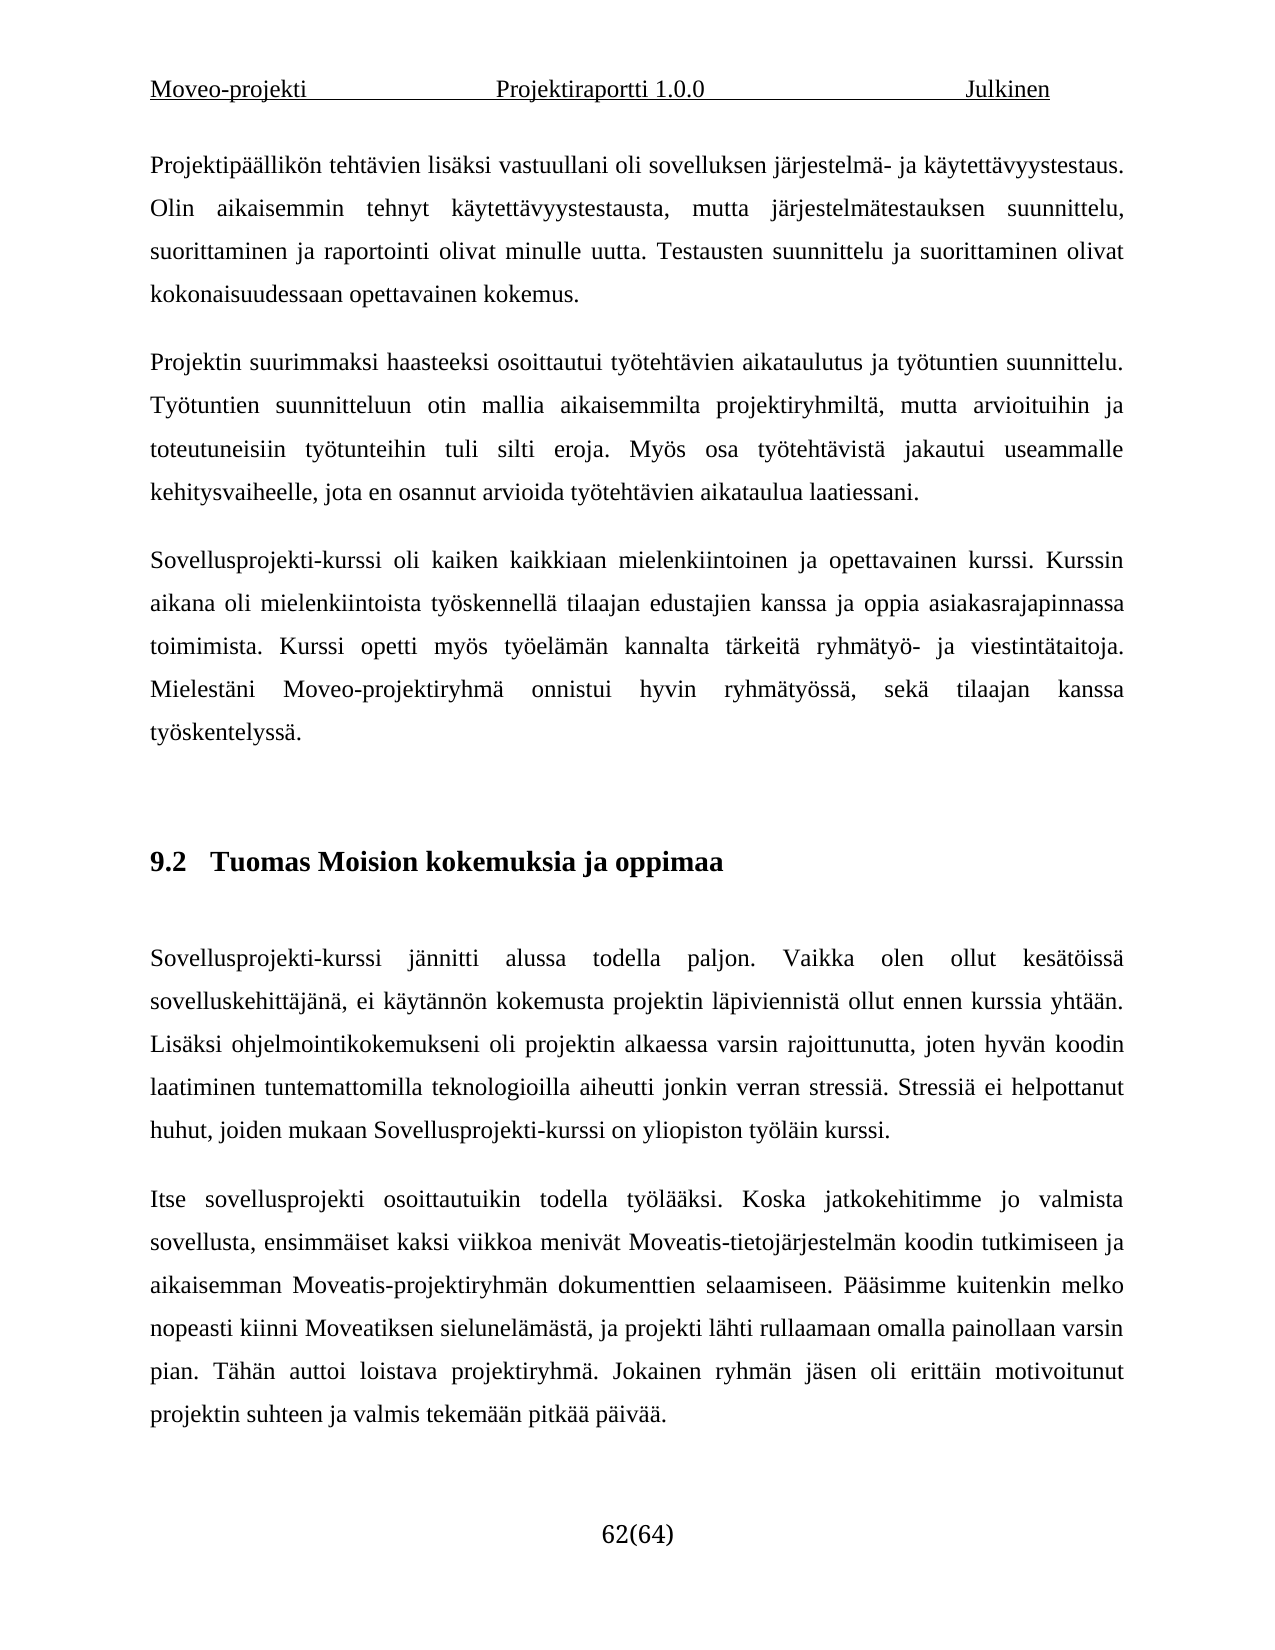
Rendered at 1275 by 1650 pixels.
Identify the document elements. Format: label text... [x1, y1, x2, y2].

text Sovellusprojekti-kurssi jännitti alussa todella paljon. Vaikka olen ollut kesätöissä sovelluskehittäjänä, ei käytännön kokemusta projektin läpiviennistä ollut ennen kurssia yhtään. Lisäksi ohjelmointikokemukseni oli projektin alkaessa varsin rajoittunutta, joten hyvän koodin laatiminen tuntemattomilla teknologioilla aiheutti jonkin verran stressiä. Stressiä ei helpottanut huhut, joiden mukaan Sovellusprojekti-kurssi on yliopiston työläin kurssi. [150, 943, 1125, 1144]
text Sovellusprojekti-kurssi oli kaiken kaikkiaan mielenkiintoinen ja opettavainen kurssi. Kurssin aikana oli mielenkiintoista työskennellä tilaajan edustajien kanssa ja oppia asiakasrajapinnassa toimimista. Kurssi opetti myös työelämän kannalta tärkeitä ryhmätyö- ja viestintätaitoja. Mielestäni Moveo-projektiryhmä onnistui hyvin ryhmätyössä, sekä tilaajan kanssa työskentelyssä. [150, 545, 1125, 746]
text Projektin suurimmaksi haasteeksi osoittautui työtehtävien aikataulutus ja työtuntien suunnittelu. Työtuntien suunnitteluun otin mallia aikaisemmilta projektiryhmiltä, mutta arvioituihin ja toteutuneisiin työtunteihin tuli silti eroja. Myös osa työtehtävistä jakautui useammalle kehitysvaiheelle, jota en osannut arvioida työtehtävien aikataulua laatiessani. [150, 347, 1125, 506]
text Projektipäällikön tehtävien lisäksi vastuullani oli sovelluksen järjestelmä- ja käytettävyystestaus. Olin aikaisemmin tehnyt käytettävyystestausta, mutta järjestelmätestauksen suunnittelu, suorittaminen ja raportointi olivat minulle uutta. Testausten suunnittelu ja suorittaminen olivat kokonaisuudessaan opettavainen kokemus. [150, 150, 1125, 308]
text Itse sovellusprojekti osoittautuikin todella työlääksi. Koska jatkokehitimme jo valmista sovellusta, ensimmäiset kaksi viikkoa menivät Moveatis-tietojärjestelmän koodin tutkimiseen ja aikaisemman Moveatis-projektiryhmän dokumenttien selaamiseen. Pääsimme kuitenkin melko nopeasti kiinni Moveatiksen sielunelämästä, ja projekti lähti rullaamaan omalla painollaan varsin pian. Tähän auttoi loistava projektiryhmä. Jokainen ryhmän jäsen oli erittäin motivoitunut projektin suhteen ja valmis tekemään pitkää päivää. [150, 1184, 1125, 1428]
subtitle Tuomas Moision kokemuksia ja oppimaa [150, 844, 1125, 878]
